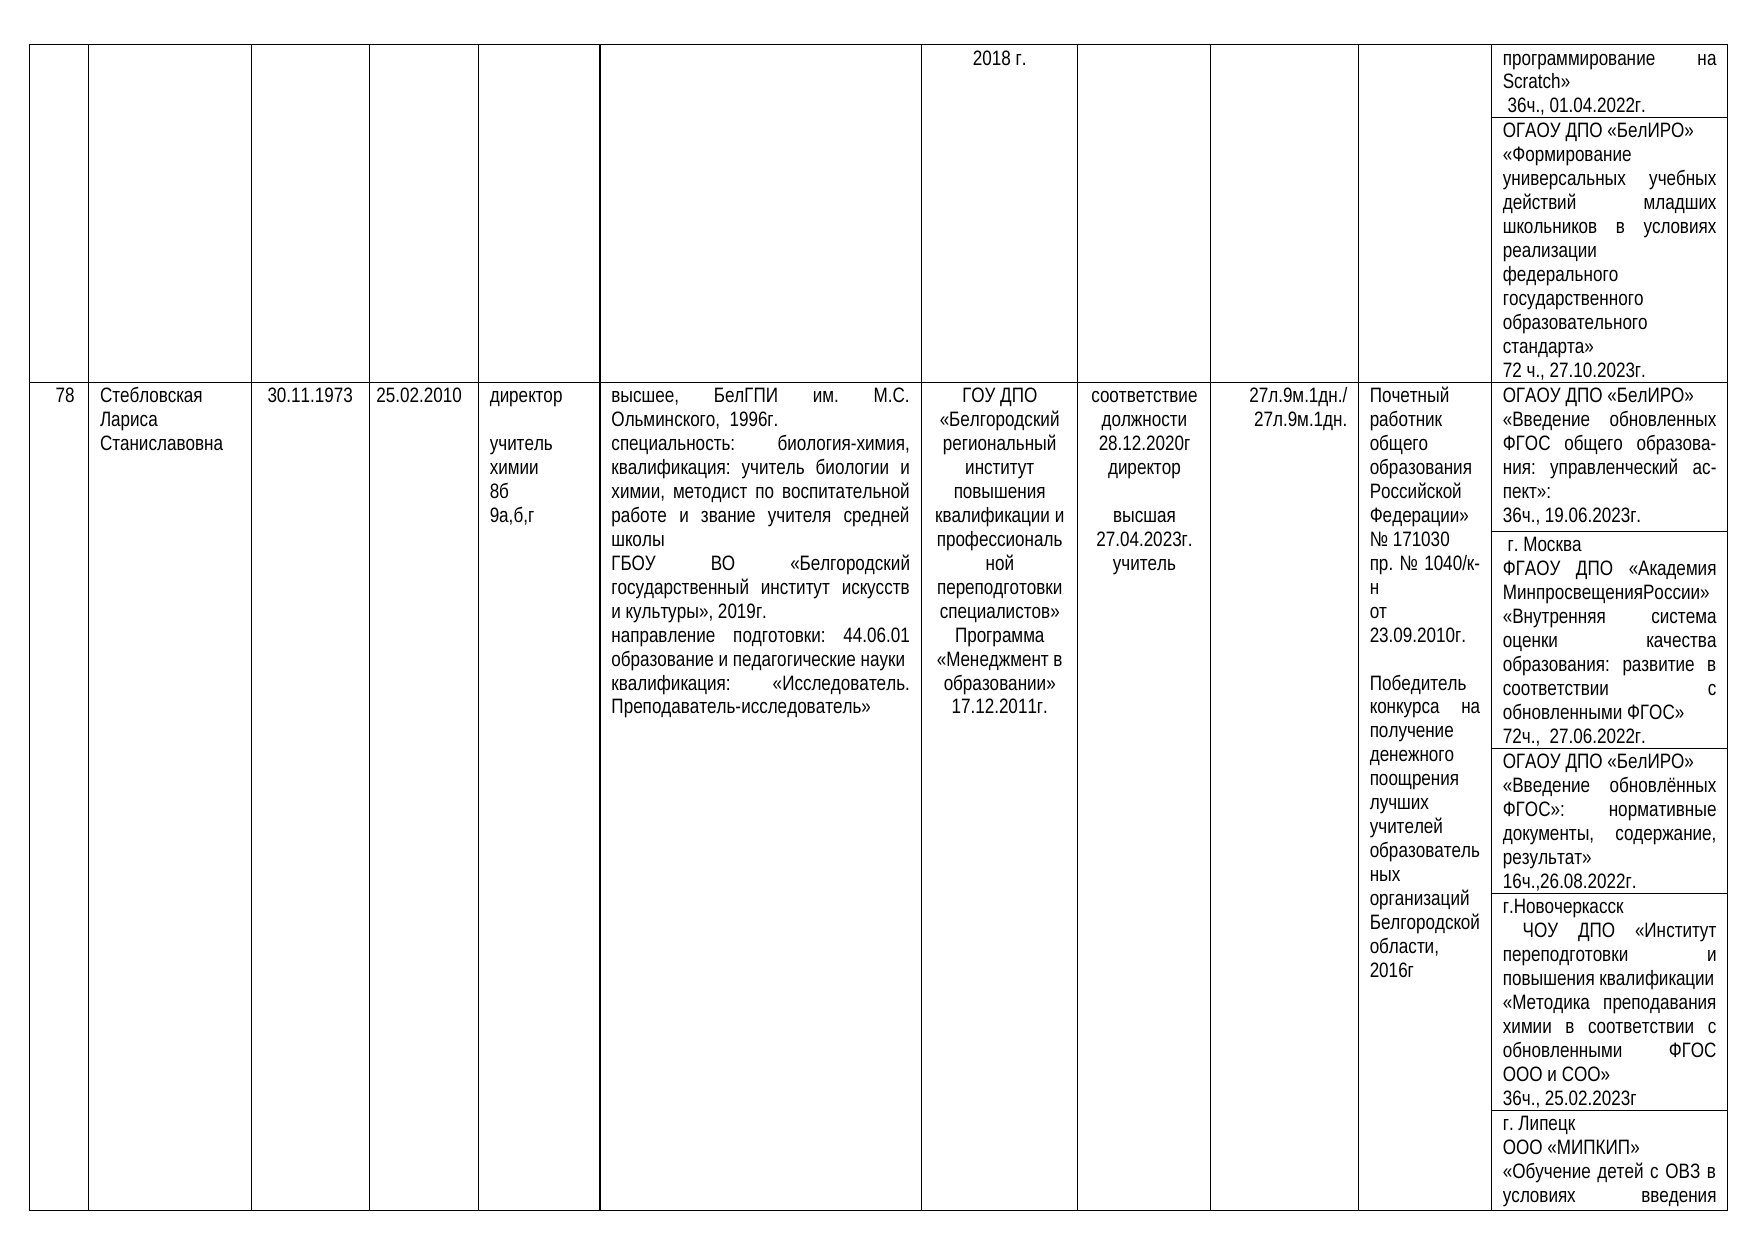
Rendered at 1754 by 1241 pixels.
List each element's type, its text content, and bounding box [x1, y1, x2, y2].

table_cell ГОУ ДПО «Белгородский региональный институт повышения квалификации и профессиональной переподготовки специалистов» Программа «Менеджмент в образовании» 17.12.2011г. [922, 383, 1077, 1209]
table_cell 27л.9м.1дн./ 27л.9м.1дн. [1211, 383, 1358, 1209]
table_cell 25.02.2010 [370, 383, 478, 1209]
table_cell 78 [30, 383, 88, 1209]
table_cell ОГАОУ ДПО «БелИРО» «Введение обновленных ФГОС общего образова-ния: управленческий ас-пект»: 36ч., 19.06.2023г. [1492, 383, 1727, 531]
table_cell 30.11.1973 [252, 383, 369, 1209]
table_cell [1492, 45, 1727, 117]
table_cell соответствие должности 28.12.2020г директор высшая 27.04.2023г. учитель [1078, 383, 1210, 1209]
table_cell г.Новочеркасск ЧОУ ДПО «Институт переподготовки и повышения квалификации «Методика преподавания химии в соответствии с обновленными ФГОС ООО и СОО» 36ч., 25.02.2023г [1492, 894, 1727, 1110]
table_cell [1492, 1111, 1727, 1209]
table_cell ОГАОУ ДПО «БелИРО» «Введение обновлённых ФГОС»: нормативные документы, содержание, результат» 16ч.,26.08.2022г. [1492, 749, 1727, 893]
table_cell ОГАОУ ДПО «БелИРО» «Формирование универсальных учебных действий младших школьников в условиях реализации федерального государственного образовательного стандарта» 72 ч., 27.10.2023г. [1492, 118, 1727, 382]
table_cell высшее, БелГПИ им. М.С. Ольминского, 1996г. специальность: биология-химия, квалификация: учитель биологии и химии, методист по воспитательной работе и звание учителя средней школы ГБОУ ВО «Белгородский государственный институт искусств и культуры», 2019г. направление подготовки: 44.06.01 образование и педагогические науки квалификация: «Исследователь. Преподаватель-исследователь» [601, 383, 921, 1209]
table_cell г. Москва ФГАОУ ДПО «Академия МинпросвещенияРоссии» «Внутренняя система оценки качества образования: развитие в соответствии с обновленными ФГОС» 72ч., 27.06.2022г. [1492, 532, 1727, 748]
table_cell Почетный работник общего образования Российской Федерации» № 171030 пр. № 1040/к-н от 23.09.2010г. Победитель конкурса на получение денежного поощрения лучших учителей образовательных организаций Белгородской области, 2016г [1359, 383, 1491, 1209]
table_cell директор учитель химии 8б 9а,б,г [479, 383, 599, 1209]
table_cell Стебловская Лариса Станиславовна [89, 383, 251, 1209]
